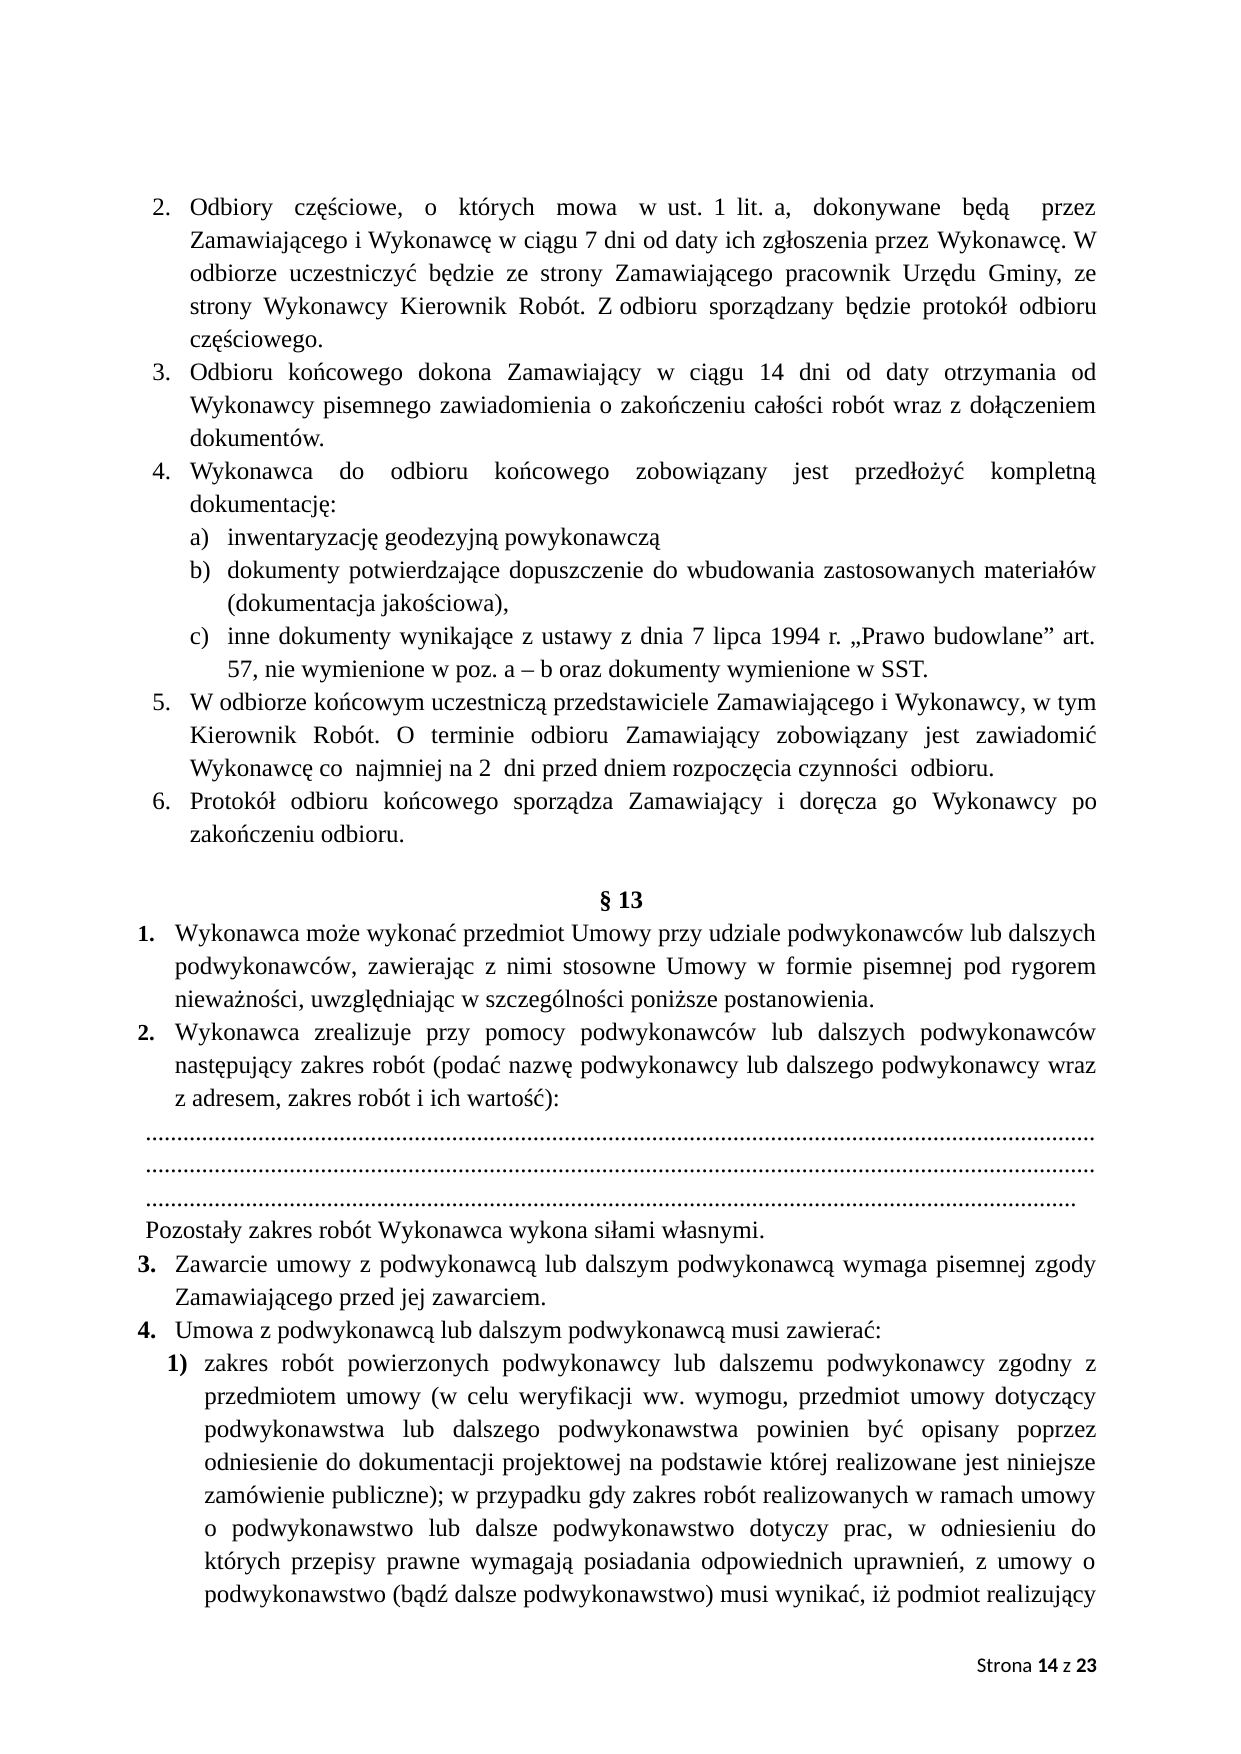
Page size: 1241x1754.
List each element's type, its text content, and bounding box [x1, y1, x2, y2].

text ..................................................................................................................................................................................................................................................................................................................................................................................................................................................................... [145, 1117, 1097, 1211]
list Umowa z podwykonawcą lub dalszym podwykonawcą musi zawierać: [137, 1315, 1097, 1343]
list Wykonawca do odbioru końcowego zobowiązany jest przedłożyć kompletną dokumentację: [152, 456, 1097, 518]
list Odbioru końcowego dokona Zamawiający w ciągu 14 dni od daty otrzymania od Wykonawcy pisemnego zawiadomienia o zakończeniu całości robót wraz z dołączeniem dokumentów. [152, 357, 1097, 452]
list Protokół odbioru końcowego sporządza Zamawiający i doręcza go Wykonawcy po zakończeniu odbioru. [152, 786, 1097, 848]
list W odbiorze końcowym uczestniczą przedstawiciele Zamawiającego i Wykonawcy, w tym Kierownik Robót. O terminie odbioru Zamawiający zobowiązany jest zawiadomić Wykonawcę co najmniej na 2 dni przed dniem rozpoczęcia czynności odbioru. [152, 687, 1097, 782]
list Wykonawca może wykonać przedmiot Umowy przy udziale podwykonawców lub dalszych podwykonawców, zawierając z nimi stosowne Umowy w formie pisemnej pod rygorem nieważności, uwzględniając w szczególności poniższe postanowienia. [137, 918, 1097, 1013]
text Pozostały zakres robót Wykonawca wykona siłami własnymi. [145, 1216, 1097, 1244]
list Wykonawca zrealizuje przy pomocy podwykonawców lub dalszych podwykonawców następujący zakres robót (podać nazwę podwykonawcy lub dalszego podwykonawcy wraz z adresem, zakres robót i ich wartość): [137, 1017, 1097, 1112]
list dokumenty potwierdzające dopuszczenie do wbudowania zastosowanych materiałów (dokumentacja jakościowa), [189, 555, 1097, 617]
list inne dokumenty wynikające z ustawy z dnia 7 lipca 1994 r. „Prawo budowlane” art. 57, nie wymienione w poz. a – b oraz dokumenty wymienione w SST. [189, 621, 1097, 683]
text § 13 [145, 885, 1097, 914]
list Odbiory częściowe, o których mowa w ust. 1 lit. a, dokonywane będą przez Zamawiającego i Wykonawcę w ciągu 7 dni od daty ich zgłoszenia przez Wykonawcę. W odbiorze uczestniczyć będzie ze strony Zamawiającego pracownik Urzędu Gminy, ze strony Wykonawcy Kierownik Robót. Z odbioru sporządzany będzie protokół odbioru częściowego. [152, 192, 1097, 353]
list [167, 1348, 1097, 1608]
list Zawarcie umowy z podwykonawcą lub dalszym podwykonawcą wymaga pisemnej zgody Zamawiającego przed jej zawarciem. [137, 1249, 1097, 1310]
list inwentaryzację geodezyjną powykonawczą [189, 522, 1097, 551]
